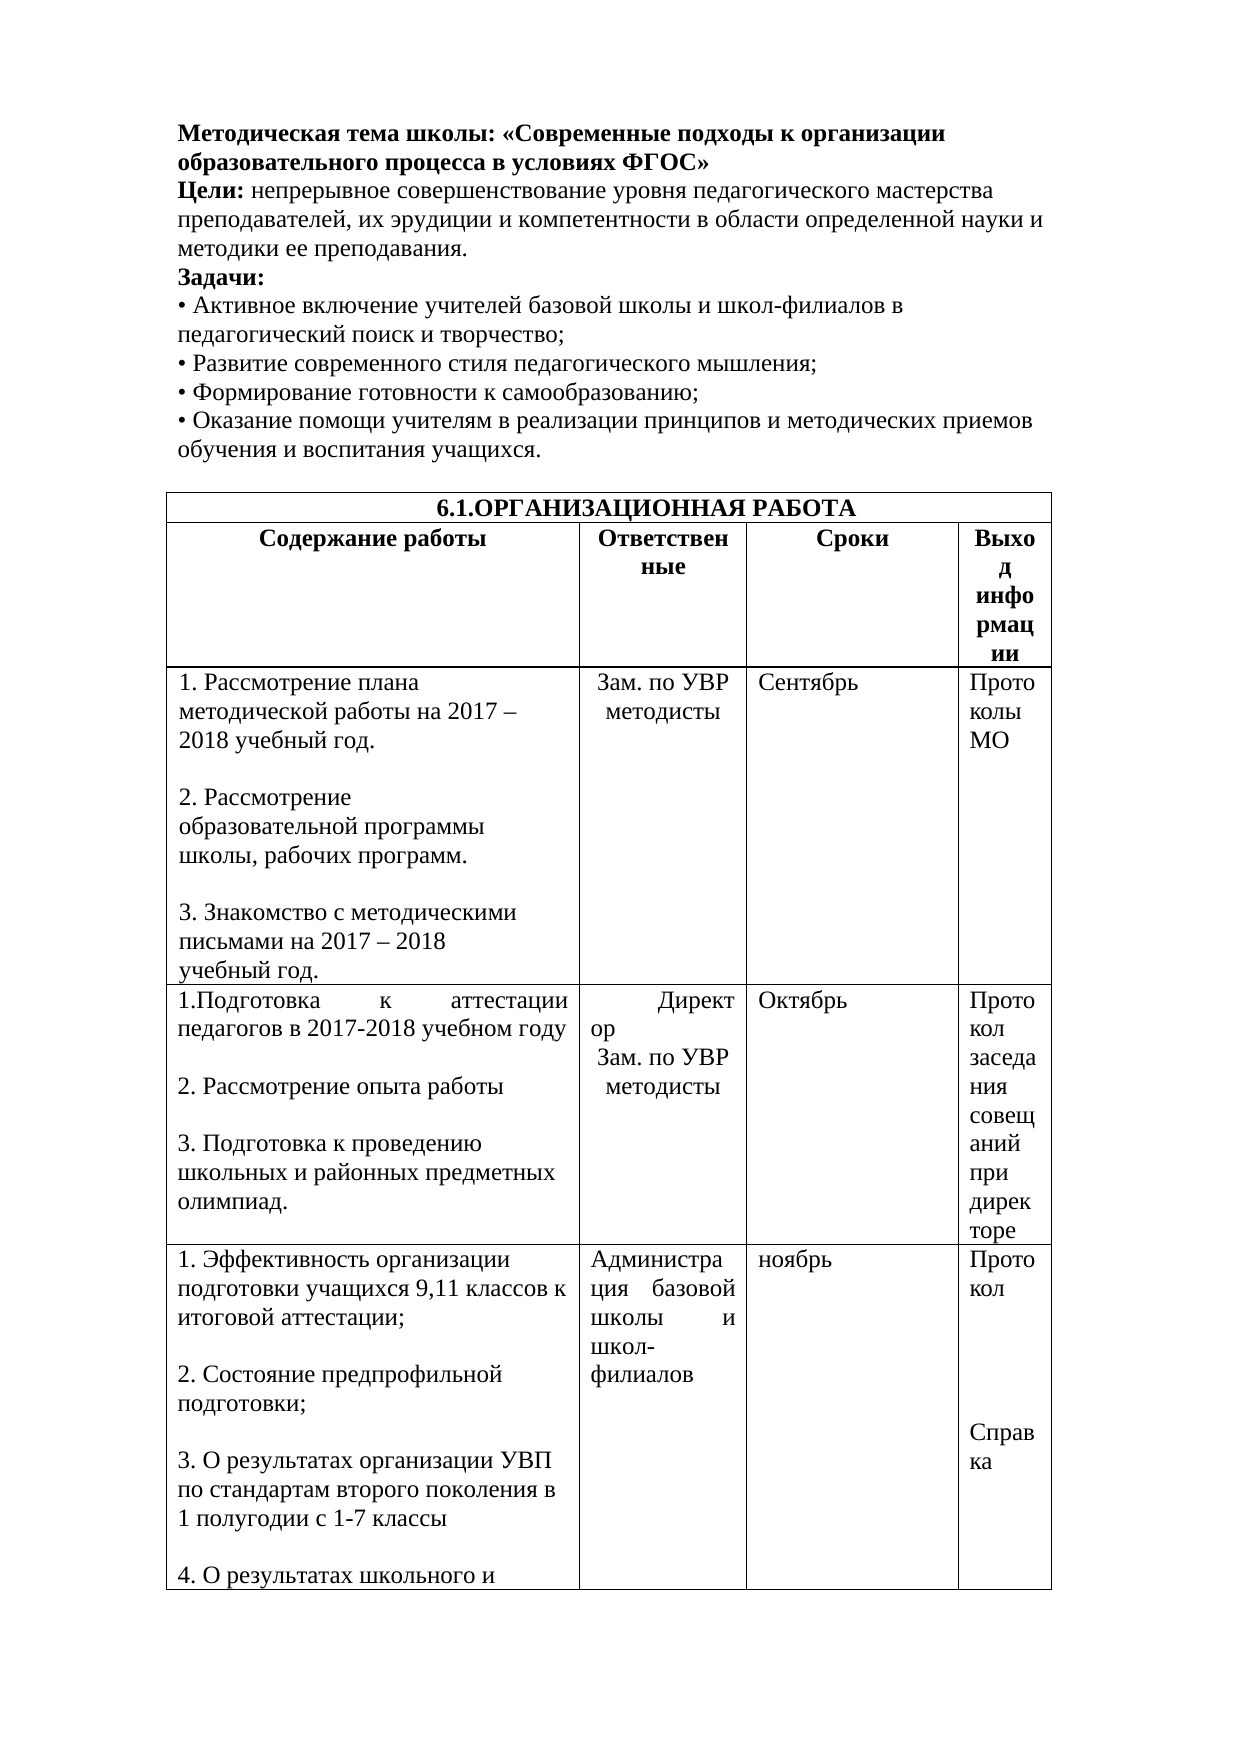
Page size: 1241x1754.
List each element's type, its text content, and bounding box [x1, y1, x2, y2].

text • Активное включение учителей базовой школы и школ-филиалов в [177, 291, 1063, 319]
table_cell Сентябрь [747, 668, 958, 984]
table_cell Протокол Справка [959, 1245, 1051, 1589]
text преподавателей, их эрудиции и компетентности в области определенной науки и методики ее преподавания. [177, 204, 1063, 262]
table_header 6.1.ОРГАНИЗАЦИОННАЯ РАБОТА [167, 493, 1051, 522]
table_cell ноябрь [747, 1245, 958, 1589]
text Задачи: [177, 262, 1063, 291]
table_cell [167, 1245, 579, 1589]
table_cell Протоколы МО [959, 668, 1051, 984]
text • Формирование готовности к самообразованию; [177, 377, 1063, 406]
table_cell Сроки [747, 523, 958, 666]
table_cell Протокол заседания совещаний при директоре [959, 985, 1051, 1243]
text • Развитие современного стиля педагогического мышления; [177, 348, 1063, 377]
table_cell 1. Рассмотрение плана методической работы на 2017 – 2018 учебный год. 2. Рассмотрение образовательной программы школы, рабочих программ. 3. Знакомство с методическими письмами на 2017 – 2018 учебный год. [167, 668, 579, 984]
text • Оказание помощи учителям в реализации принципов и методических приемов обучения и воспитания учащихся. [177, 406, 1063, 463]
text Методическая тема школы: «Современные подходы к организации образовательного процесса в условиях ФГОС» [177, 118, 1063, 176]
table_cell Директор Зам. по УВР методисты [580, 985, 746, 1243]
text Цели: непрерывное совершенствование уровня педагогического мастерства [177, 176, 1063, 204]
table_cell 1.Подготовка к аттестации педагогов в 2017-2018 учебном году 2. Рассмотрение опыта работы 3. Подготовка к проведению школьных и районных предметных олимпиад. [167, 985, 579, 1243]
table_cell Зам. по УВР методисты [580, 668, 746, 984]
text педагогический поиск и творчество; [177, 319, 1063, 348]
table_cell Октябрь [747, 985, 958, 1243]
table_cell Выход информации [959, 523, 1051, 666]
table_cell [580, 1245, 746, 1589]
table_cell Содержание работы [167, 523, 579, 666]
table_cell Ответственные [580, 523, 746, 666]
